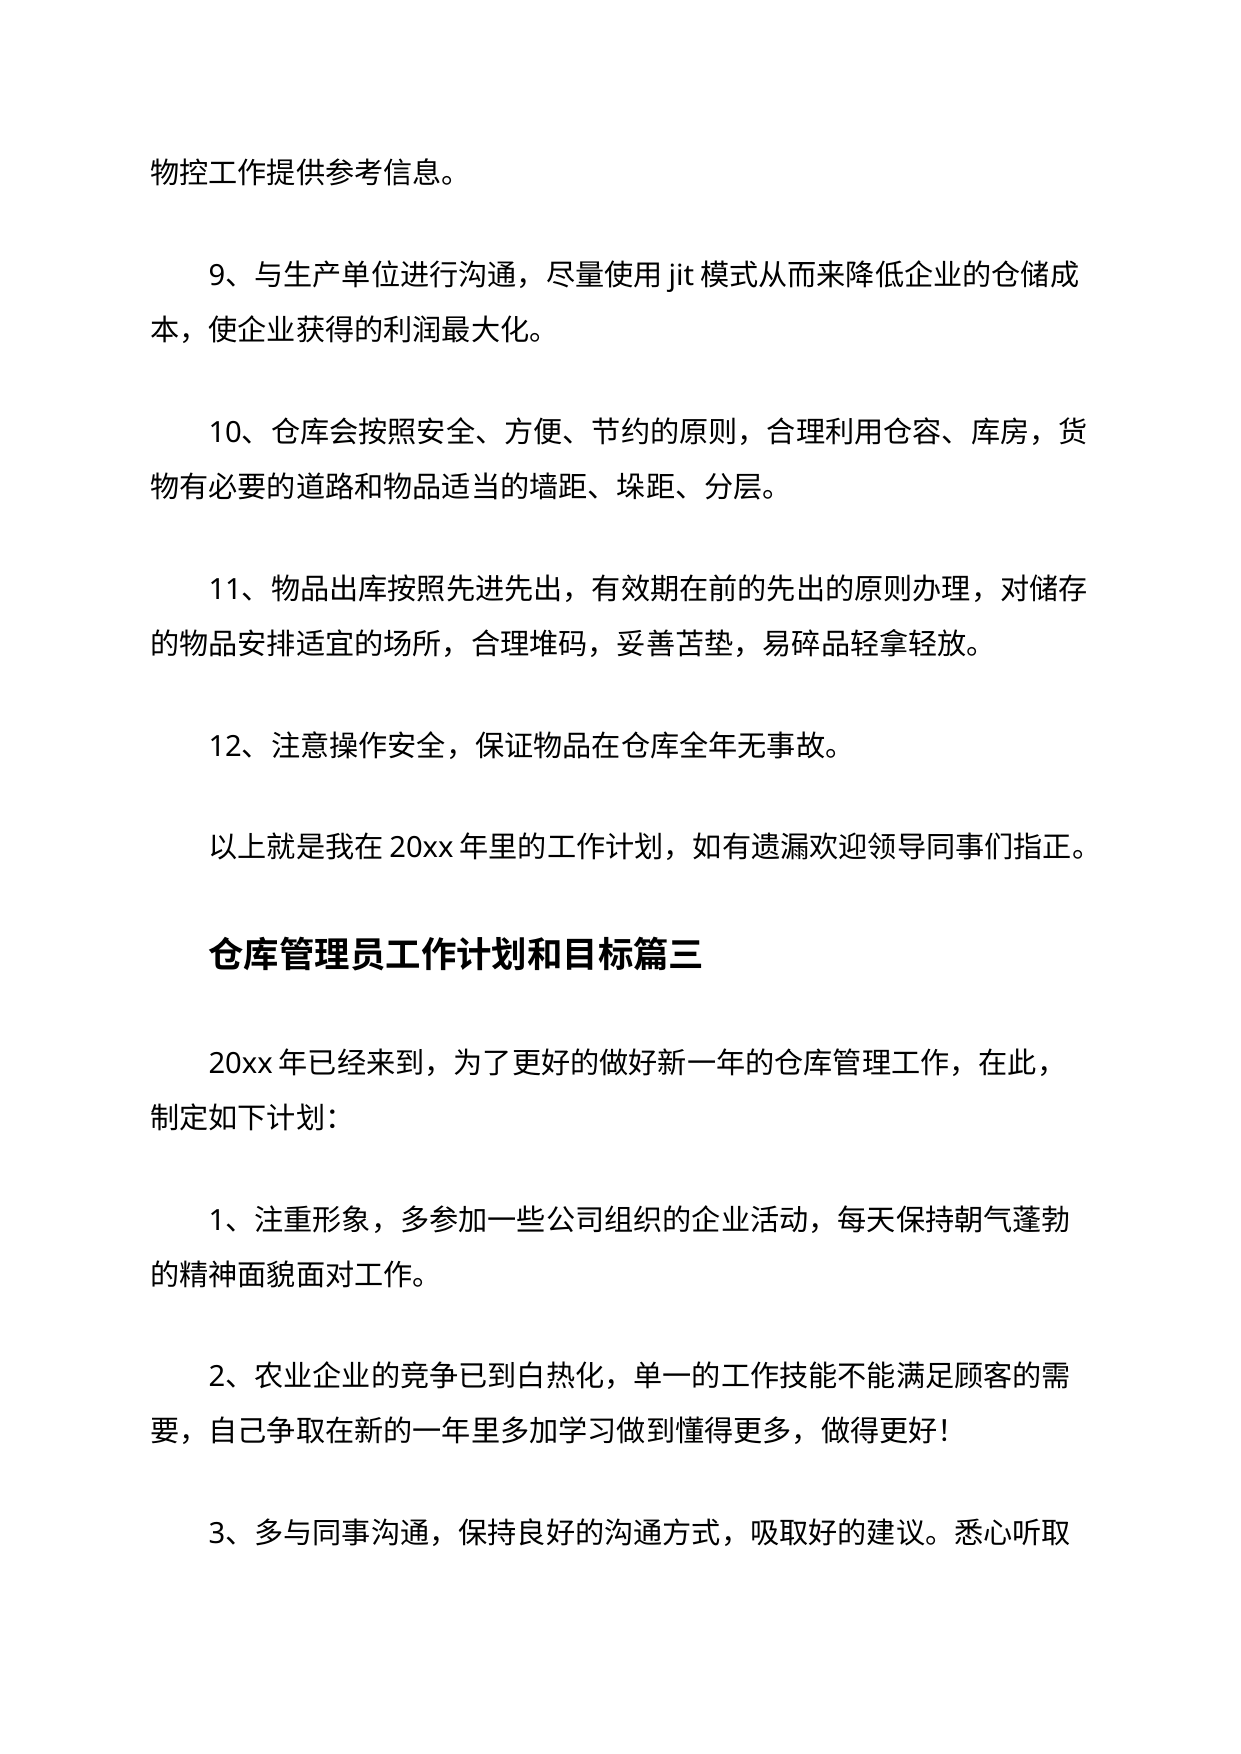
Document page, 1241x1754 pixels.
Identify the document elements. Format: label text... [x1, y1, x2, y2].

text 以上就是我在20xx年里的工作计划，如有遗漏欢迎领导同事们指正。 [150, 824, 1090, 866]
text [150, 150, 1090, 192]
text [150, 1510, 1090, 1552]
text 12、注意操作安全，保证物品在仓库全年无事故。 [150, 722, 1090, 764]
text 仓库管理员工作计划和目标篇三 [150, 926, 1090, 977]
text 1、注重形象，多参加一些公司组织的企业活动，每天保持朝气蓬勃的精神面貌面对工作。 [150, 1196, 1090, 1293]
text 2、农业企业的竞争已到白热化，单一的工作技能不能满足顾客的需要，自己争取在新的一年里多加学习做到懂得更多，做得更好！ [150, 1353, 1090, 1450]
text 9、与生产单位进行沟通，尽量使用jit模式从而来降低企业的仓储成本，使企业获得的利润最大化。 [150, 252, 1090, 349]
text 10、仓库会按照安全、方便、节约的原则，合理利用仓容、库房，货物有必要的道路和物品适当的墙距、垛距、分层。 [150, 408, 1090, 506]
text 11、物品出库按照先进先出，有效期在前的先出的原则办理，对储存的物品安排适宜的场所，合理堆码，妥善苫垫，易碎品轻拿轻放。 [150, 565, 1090, 663]
text 20xx年已经来到，为了更好的做好新一年的仓库管理工作，在此，制定如下计划： [150, 1039, 1090, 1137]
